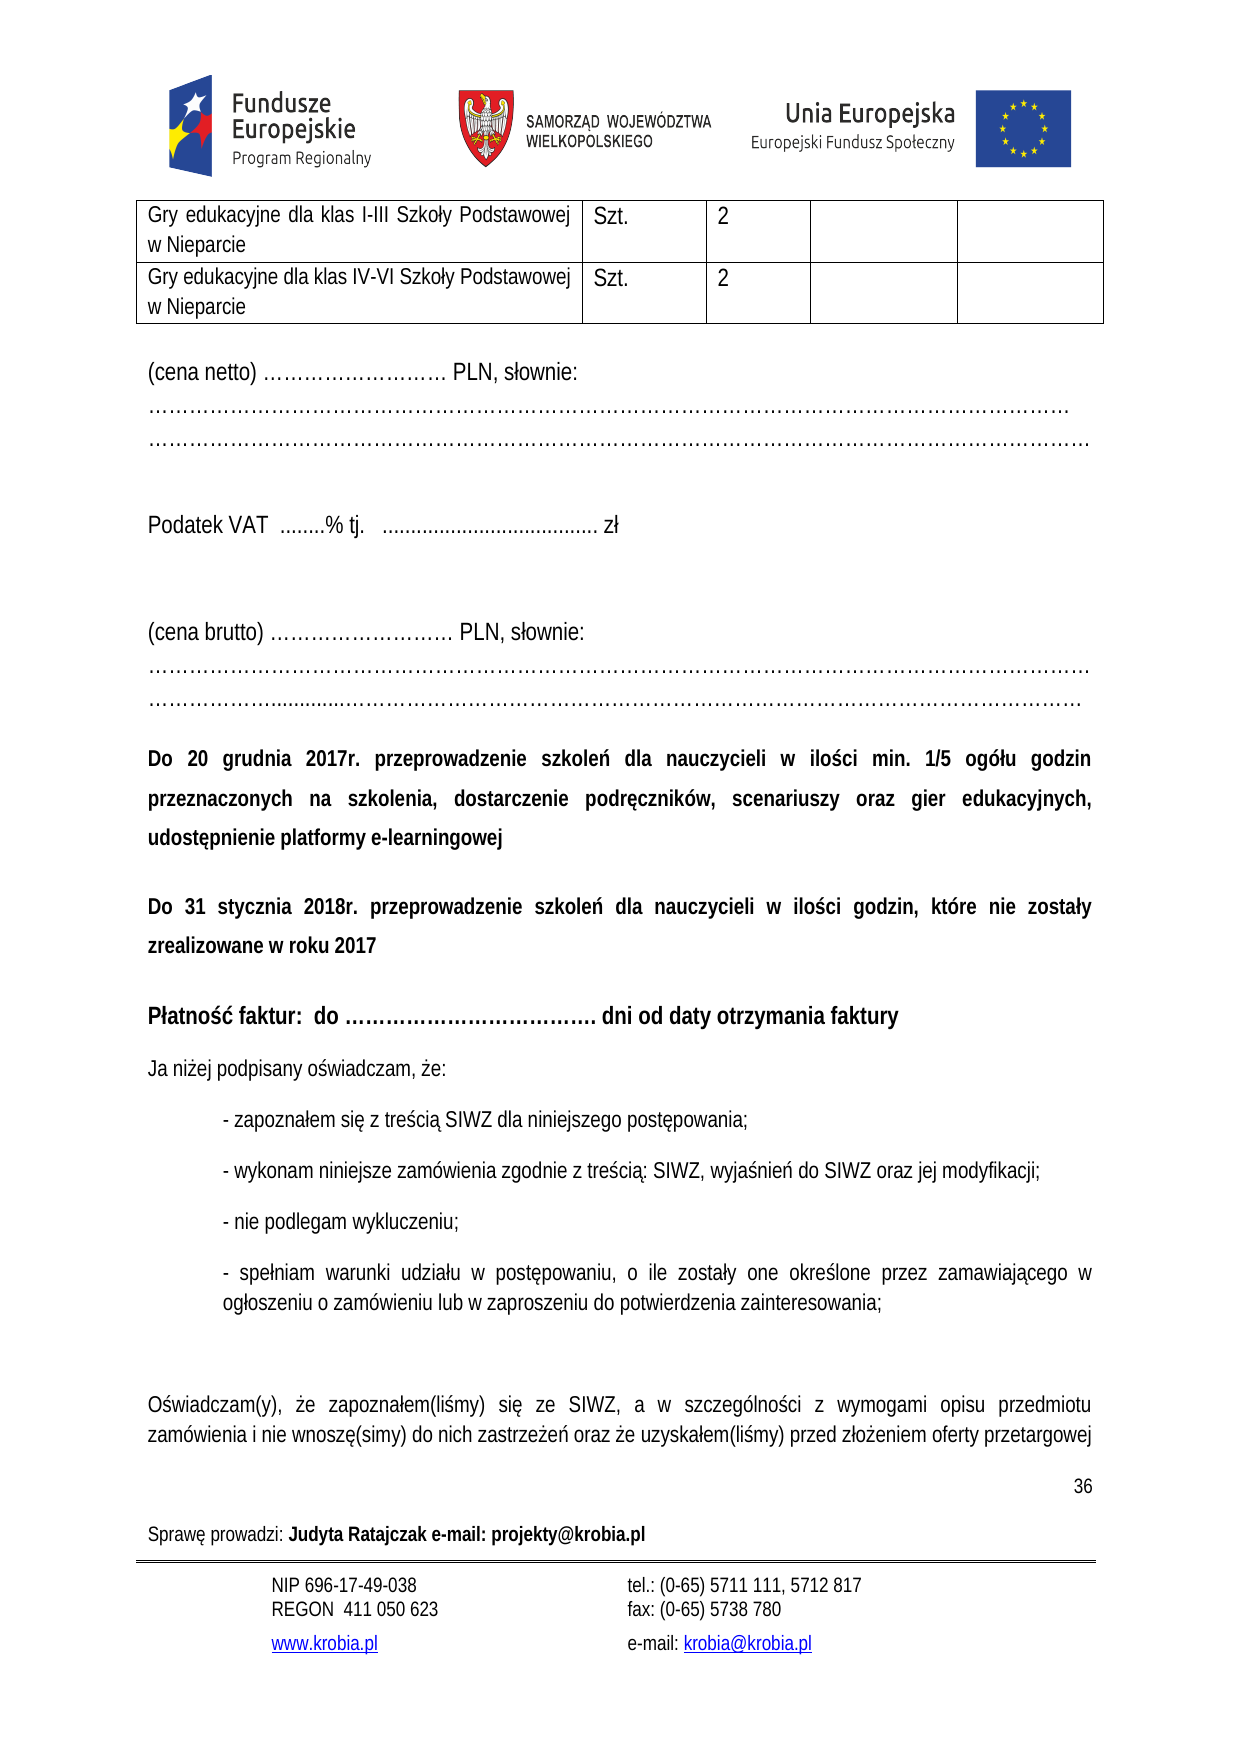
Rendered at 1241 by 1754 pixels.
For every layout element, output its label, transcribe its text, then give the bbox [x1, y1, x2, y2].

text Do 20 grudnia 2017r. przeprowadzenie szkoleń dla nauczycieli w ilości min. 1/5 ogółu godzin przeznaczonych na szkolenia, dostarczenie podręczników, scenariuszy oraz gier edukacyjnych, udostępnienie platformy e-learningowej [148, 745, 1092, 850]
text Do 31 stycznia 2018r. przeprowadzenie szkoleń dla nauczycieli w ilości godzin, które nie zostały zrealizowane w roku 2017 [148, 893, 1092, 958]
text ………………………………………………………………………………………………………………………… [148, 423, 1092, 452]
table_cell Szt. [583, 263, 706, 323]
text (cena netto) ……………………… PLN, słownie: ……………………………………………………………………………………………………………………… [148, 357, 1092, 419]
table_cell Gry edukacyjne dla klas I-III Szkoły Podstawowej w Nieparcie [137, 201, 582, 262]
picture [169, 75, 1072, 177]
text Płatność faktur: do ………………………………. dni od daty otrzymania faktury [148, 1001, 1092, 1029]
text Podatek VAT ........% tj. ...................................... zł [148, 509, 1092, 538]
text - spełniam warunki udziału w postępowaniu, o ile zostały one określone przez zamawiającego w ogłoszeniu o zamówieniu lub w zaproszeniu do potwierdzenia zainteresowania; [223, 1259, 1092, 1315]
text - wykonam niniejsze zamówienia zgodnie z treścią: SIWZ, wyjaśnień do SIWZ oraz jej modyfikacji; [223, 1157, 1092, 1183]
table_cell Gry edukacyjne dla klas IV-VI Szkoły Podstawowej w Nieparcie [137, 263, 582, 323]
text Ja niżej podpisany oświadczam, że: [148, 1054, 1092, 1081]
table_cell [958, 201, 1103, 262]
table_cell 2 [707, 201, 810, 262]
text - zapoznałem się z treścią SIWZ dla niniejszego postępowania; [223, 1106, 1092, 1132]
table_cell [811, 263, 957, 323]
text (cena brutto) ……………………… PLN, słownie: ………………………………………………………………………………………………………………………………………….............……………………………………………………………………………………………… [148, 617, 1092, 712]
text - nie podlegam wykluczeniu; [223, 1208, 1092, 1234]
table_cell 2 [707, 263, 810, 323]
table_cell Szt. [583, 201, 706, 262]
table_cell [811, 201, 957, 262]
table_cell [958, 263, 1103, 323]
